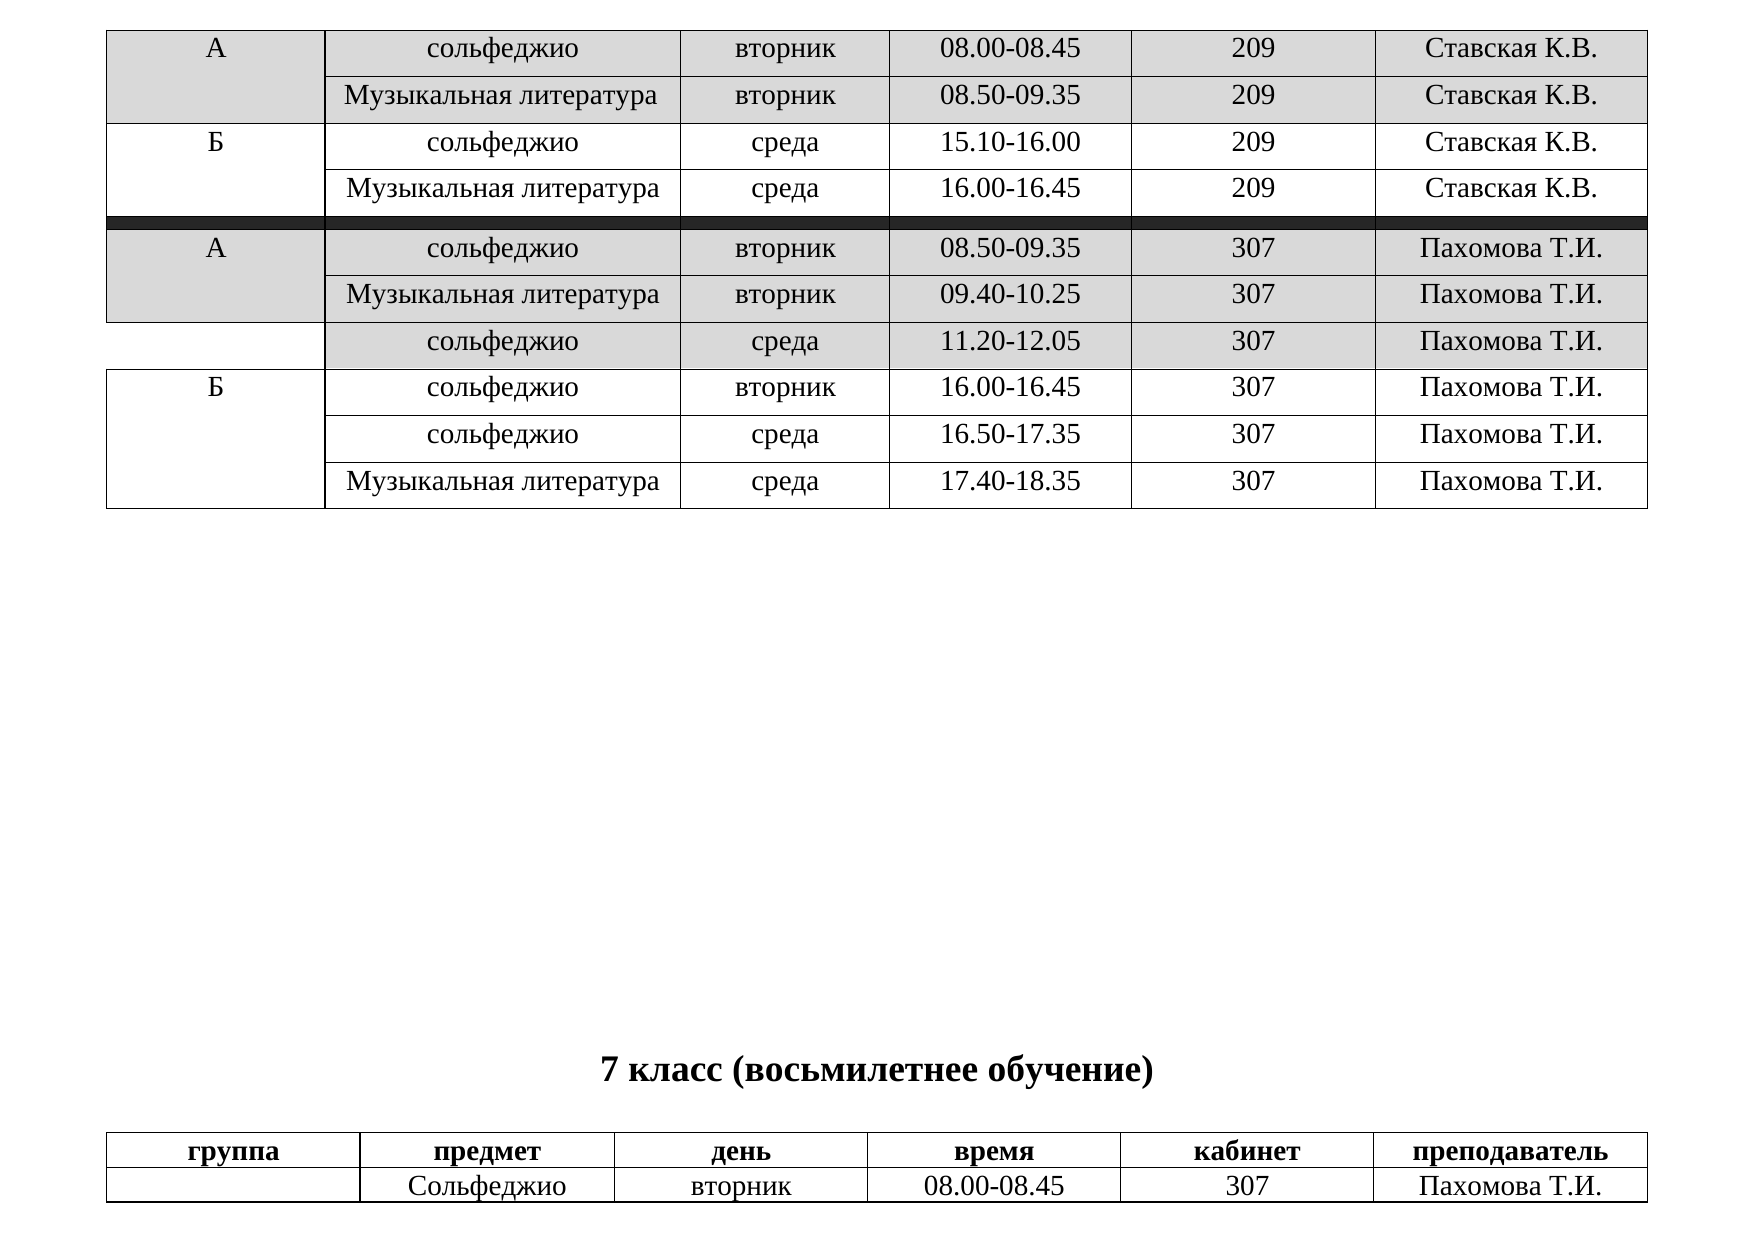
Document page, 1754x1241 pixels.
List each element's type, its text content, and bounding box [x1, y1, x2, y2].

table_cell Музыкальная литература [326, 463, 680, 508]
table_cell Музыкальная литература [326, 170, 680, 216]
table_cell 209 [1132, 124, 1375, 169]
table_cell А [107, 1168, 359, 1201]
table_cell 16.50-17.35 [890, 416, 1131, 462]
table_cell [1376, 217, 1647, 229]
table_cell Музыкальная литература [326, 276, 680, 322]
table_cell Пахомова Т.И. [1376, 230, 1647, 275]
table_cell Пахомова Т.И. [1376, 463, 1647, 508]
table_cell [890, 217, 1131, 229]
table_cell 307 [1132, 323, 1375, 368]
table_cell среда [681, 170, 889, 216]
table_cell [1132, 217, 1375, 229]
table_cell вторник [681, 370, 889, 415]
table_header группа [107, 1133, 359, 1167]
table_cell 09.40-10.25 [890, 276, 1131, 322]
table_cell 209 [1132, 77, 1375, 123]
table_cell вторник [681, 77, 889, 123]
table_cell 08.00-08.45 [890, 31, 1131, 76]
table_cell вторник [681, 276, 889, 322]
table_cell 307 [1132, 276, 1375, 322]
table_cell Ставская К.В. [1376, 124, 1647, 169]
table_cell сольфеджио [326, 416, 680, 462]
table_cell 16.00-16.45 [890, 170, 1131, 216]
table_cell сольфеджио [326, 124, 680, 169]
table_cell вторник [615, 1168, 867, 1201]
table_cell 209 [1132, 170, 1375, 216]
table_cell Сольфеджио [361, 1168, 614, 1201]
table_cell Пахомова Т.И. [1376, 416, 1647, 462]
table_cell сольфеджио [326, 323, 680, 368]
table_cell Пахомова Т.И. [1376, 370, 1647, 415]
table_cell Ставская К.В. [1376, 77, 1647, 123]
table_cell среда [681, 463, 889, 508]
table_cell 08.00-08.45 [868, 1168, 1120, 1201]
table_cell вторник [681, 230, 889, 275]
table_cell Ставская К.В. [1376, 170, 1647, 216]
table_cell 15.10-16.00 [890, 124, 1131, 169]
table_header кабинет [1121, 1133, 1373, 1167]
table_header преподаватель [1374, 1133, 1647, 1167]
table_cell Б [107, 370, 324, 508]
table_cell А [107, 31, 324, 123]
table_cell 17.40-18.35 [890, 463, 1131, 508]
table_cell среда [681, 323, 889, 368]
table_header предмет [361, 1133, 614, 1167]
table_cell 307 [1132, 416, 1375, 462]
table_cell [326, 217, 680, 229]
table_cell Ставская К.В. [1376, 31, 1647, 76]
table_cell [107, 217, 324, 229]
table_cell [681, 217, 889, 229]
table_cell 11.20-12.05 [890, 323, 1131, 368]
table_cell сольфеджио [326, 31, 680, 76]
table_cell Б [107, 124, 324, 216]
table_cell 307 [1132, 463, 1375, 508]
table_cell 209 [1132, 31, 1375, 76]
table_cell среда [681, 416, 889, 462]
table_cell 307 [1121, 1168, 1373, 1201]
table_cell Пахомова Т.И. [1374, 1168, 1647, 1201]
table_cell вторник [681, 31, 889, 76]
table_cell среда [681, 124, 889, 169]
table_cell 16.00-16.45 [890, 370, 1131, 415]
table_header день [615, 1133, 867, 1167]
table_header время [868, 1133, 1120, 1167]
table_cell 307 [1132, 230, 1375, 275]
text 7 класс (восьмилетнее обучение) [118, 1046, 1636, 1089]
table_cell А [107, 230, 324, 322]
table_cell Пахомова Т.И. [1376, 276, 1647, 322]
table_cell Пахомова Т.И. [1376, 323, 1647, 368]
table_cell 307 [1132, 370, 1375, 415]
table_cell 08.50-09.35 [890, 230, 1131, 275]
table_cell сольфеджио [326, 370, 680, 415]
table_cell Музыкальная литература [326, 77, 680, 123]
table_cell 08.50-09.35 [890, 77, 1131, 123]
table_cell сольфеджио [326, 230, 680, 275]
